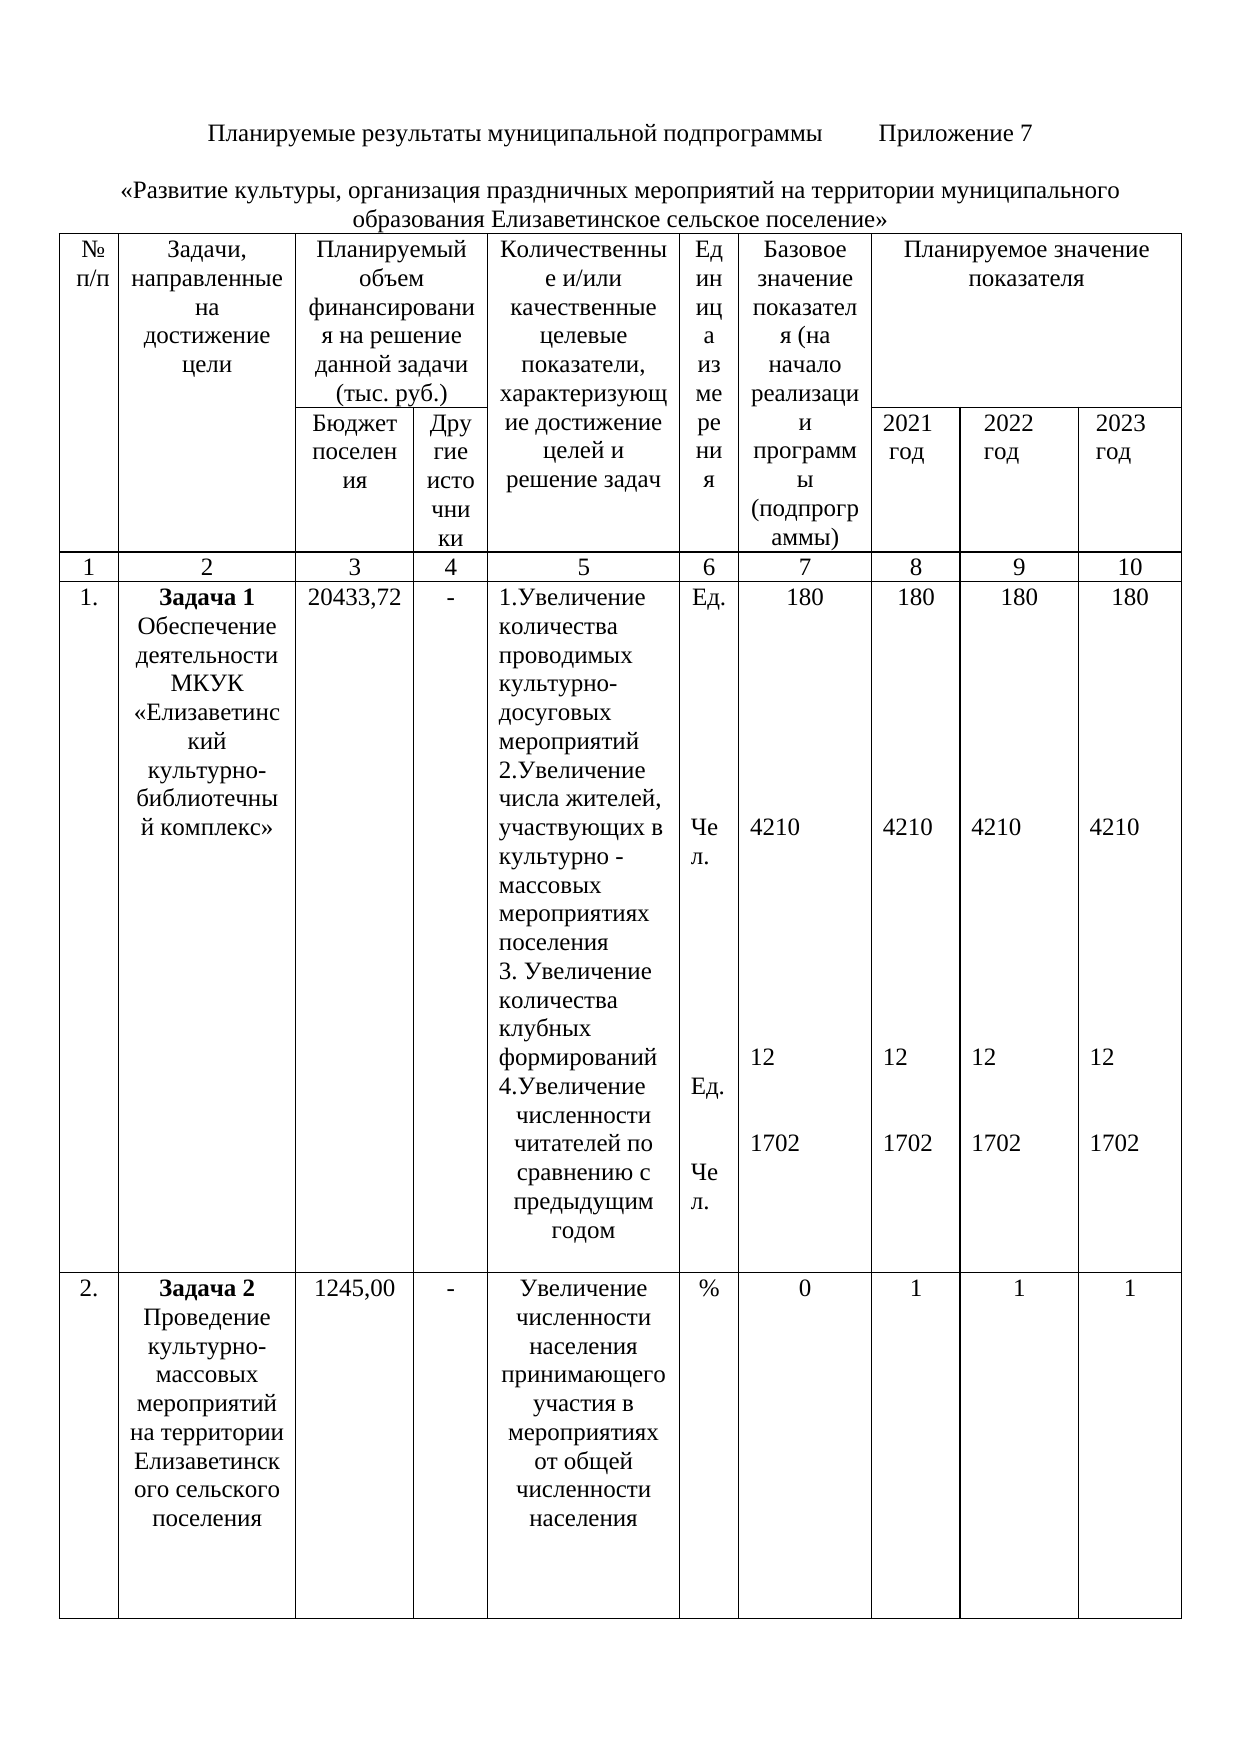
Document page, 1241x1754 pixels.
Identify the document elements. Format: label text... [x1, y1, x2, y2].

table_cell 1 [961, 1273, 1078, 1618]
table_cell Бюджет поселения [296, 408, 413, 551]
table_header Количественные и/или качественные целевые показатели, характеризующие достижение целей и решение задач [488, 234, 679, 551]
table_cell 9 [961, 553, 1078, 581]
table_cell Увеличение численности населения принимающего участия в мероприятиях от общей численности населения [488, 1273, 679, 1618]
table_cell - [414, 582, 487, 1272]
text Планируемые результаты муниципальной подпрограммы Приложение 7 [89, 118, 1152, 147]
table_cell 8 [872, 553, 959, 581]
table_cell Задача 2 Проведение культурно-массовых мероприятий на территории Елизаветинского сельского поселения [119, 1273, 295, 1618]
table_cell 3 [296, 553, 413, 581]
table_header № п/п [60, 234, 118, 551]
table_cell % [680, 1273, 738, 1618]
table_cell Ед. Чел. Ед. Чел. [680, 582, 738, 1272]
table_header Единица измерения [680, 234, 738, 551]
table_cell 0 [739, 1273, 871, 1618]
table_cell 4 [414, 553, 487, 581]
table_cell 2022 год [961, 408, 1078, 551]
table_cell 2 [119, 553, 295, 581]
table_cell 20433,72 [296, 582, 413, 1272]
table_cell 1.Увеличение количества проводимых культурно-досуговых мероприятий 2.Увеличение числа жителей, участвующих в культурно - массовых мероприятиях поселения 3. Увеличение количества клубных формирований 4.Увеличение численности читателей по сравнению с предыдущим годом [488, 582, 679, 1272]
table_cell 1. [60, 582, 118, 1272]
table_cell 1245,00 [296, 1273, 413, 1618]
table_cell Задача 1 Обеспечение деятельности МКУК «Елизаветинский культурно-библиотечный комплекс» [119, 582, 295, 1272]
table_header Базовое значение показателя (на начало реализации программы (подпрограммы) [739, 234, 871, 551]
table_cell 180 4210 12 1702 [872, 582, 959, 1272]
table_cell 7 [739, 553, 871, 581]
table_cell - [414, 1273, 487, 1618]
table_cell 180 4210 12 1702 [961, 582, 1078, 1272]
table_cell 6 [680, 553, 738, 581]
table_cell 180 4210 12 1702 [1079, 582, 1181, 1272]
table_cell 2. [60, 1273, 118, 1618]
table_cell 2023 год [1079, 408, 1181, 551]
table_cell 2021 год [872, 408, 959, 551]
table_header Задачи, направленные на достижение цели [119, 234, 295, 551]
table_cell 1 [1079, 1273, 1181, 1618]
table_cell 1 [60, 553, 118, 581]
text «Развитие культуры, организация праздничных мероприятий на территории муниципального образования Елизаветинское сельское поселение» [89, 176, 1152, 233]
table_cell 180 4210 12 1702 [739, 582, 871, 1272]
table_header Планируемый объем финансирования на решение данной задачи (тыс. руб.) [296, 234, 487, 407]
table_cell Другие источники [414, 408, 487, 551]
table_cell 1 [872, 1273, 959, 1618]
table_header Планируемое значение показателя [872, 234, 1181, 407]
table_cell 5 [488, 553, 679, 581]
table_cell 10 [1079, 553, 1181, 581]
